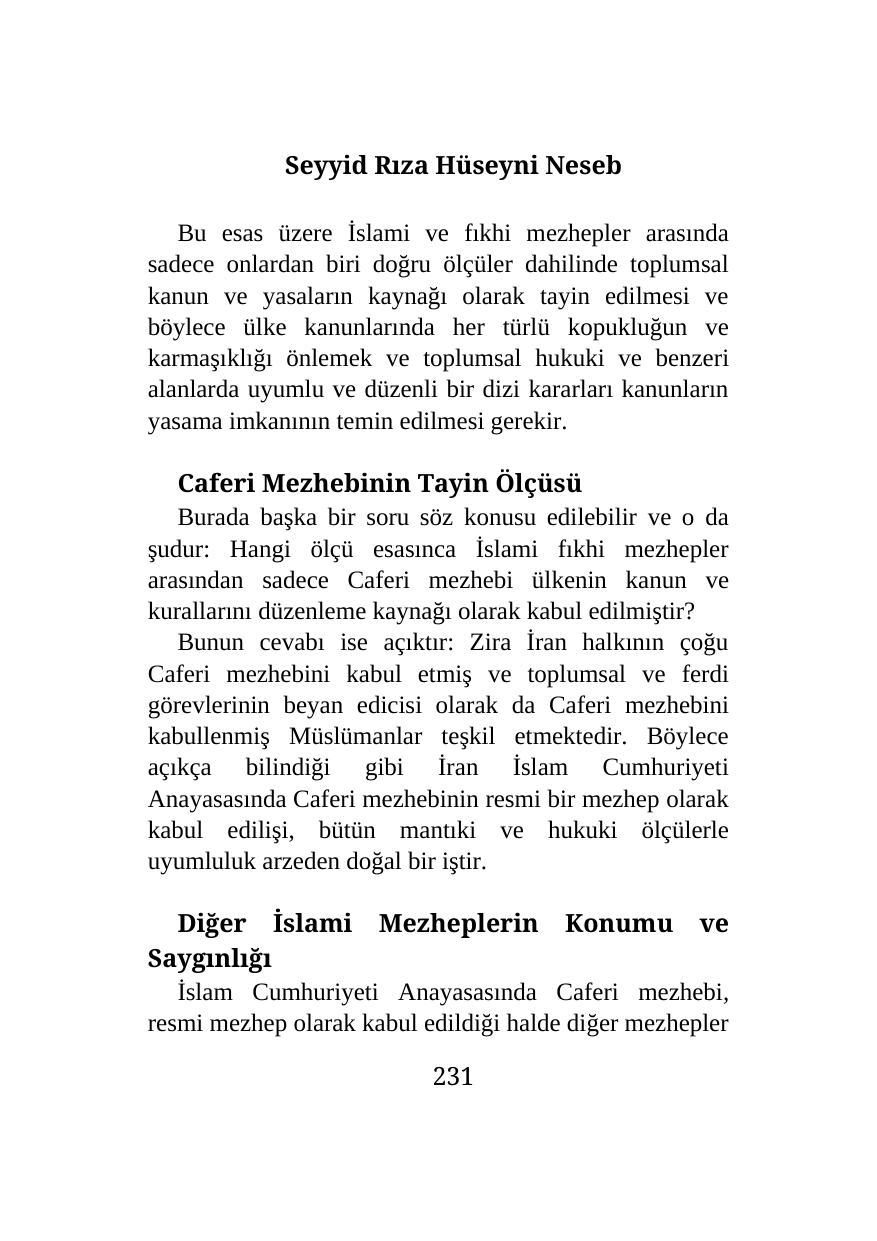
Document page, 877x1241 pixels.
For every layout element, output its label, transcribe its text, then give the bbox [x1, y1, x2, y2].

subtitle Caferi Mezhebinin Tayin Ölçüsü [148, 466, 729, 500]
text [148, 974, 729, 1037]
text Bu esas üzere İslami ve fıkhi mezhepler arasında sadece onlardan biri doğru ölçüler dahilinde toplumsal kanun ve yasaların kaynağı olarak tayin edilmesi ve böylece ülke kanunlarında her türlü kopukluğun ve karmaşıklığı önlemek ve toplumsal hukuki ve benzeri alanlarda uyumlu ve düzenli bir dizi kararları kanunların yasama imkanının temin edilmesi gerekir. [148, 216, 729, 434]
subtitle Diğer İslami Mezheplerin Konumu ve Saygınlığı [148, 906, 729, 974]
text Burada başka bir soru söz konusu edilebilir ve o da şudur: Hangi ölçü esasınca İslami fıkhi mezhepler arasından sadece Caferi mezhebi ülkenin kanun ve kurallarını düzenleme kaynağı olarak kabul edilmiştir? [148, 500, 729, 625]
text Bunun cevabı ise açıktır: Zira İran halkının çoğu Caferi mezhebini kabul etmiş ve toplumsal ve ferdi görevlerinin beyan edicisi olarak da Caferi mezhebini kabullenmiş Müslümanlar teşkil etmektedir. Böylece açıkça bilindiği gibi İran İslam Cumhuriyeti Anayasasında Caferi mezhebinin resmi bir mezhep olarak kabul edilişi, bütün mantıki ve hukuki ölçülerle uyumluluk arzeden doğal bir iştir. [148, 625, 729, 875]
